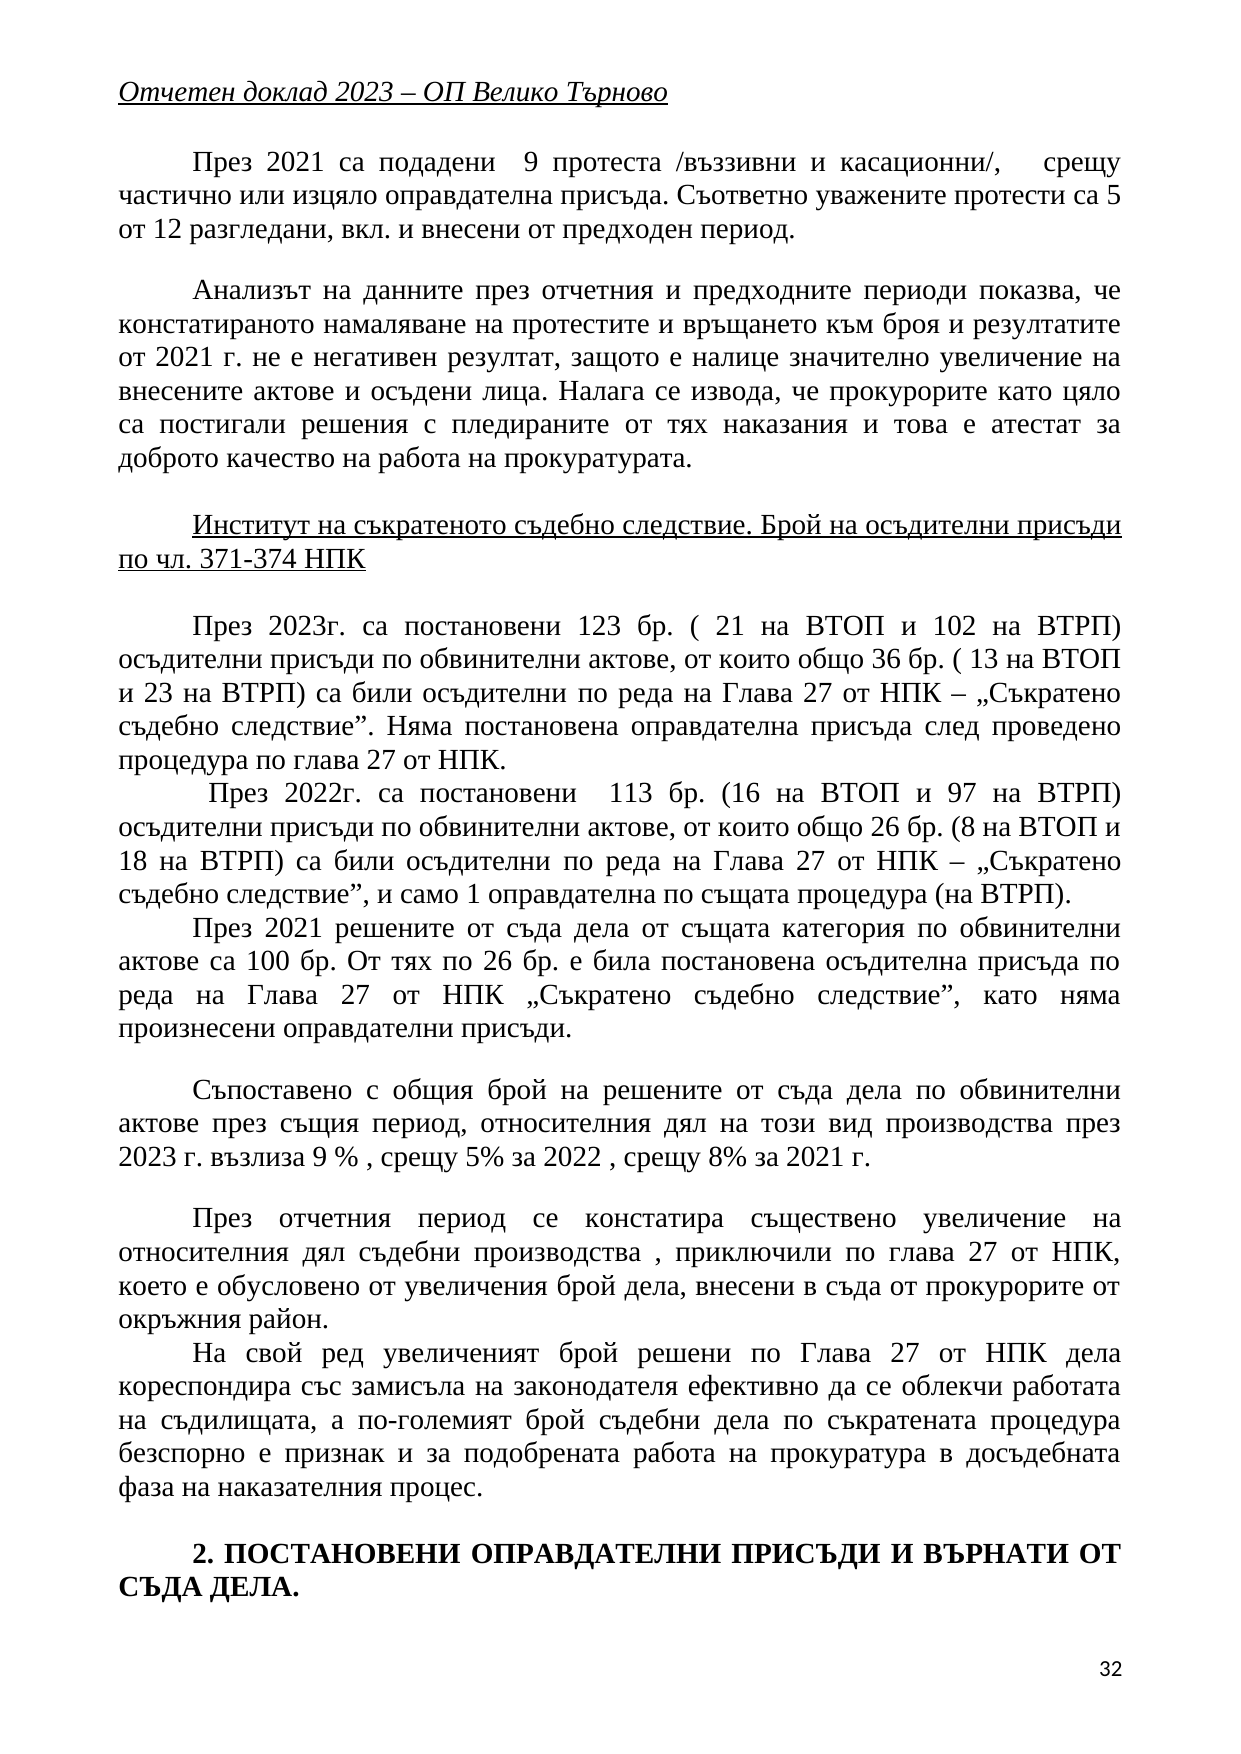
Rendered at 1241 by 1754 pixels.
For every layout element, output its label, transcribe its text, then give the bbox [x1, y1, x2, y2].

text През отчетния период се констатира съществено увеличение на относителния дял съдебни производства , приключили по глава 27 от НПК, което е обусловено от увеличения брой дела, внесени в съда от прокурорите от окръжния район. [118, 1201, 1122, 1335]
text 2. ПОСТАНОВЕНИ ОПРАВДАТЕЛНИ ПРИСЪДИ И ВЪРНАТИ ОТ СЪДА ДЕЛА. [118, 1536, 1122, 1603]
text Съпоставено с общия брой на решените от съда дела по обвинителни актове през същия период, относителния дял на този вид производства през 2023 г. възлиза 9 % , срещу 5% за 2022 , срещу 8% за 2021 г. [118, 1072, 1122, 1173]
text През 2021 са подадени 9 протеста /въззивни и касационни/, срещу частично или изцяло оправдателна присъда. Съответно уважените протести са 5 от 12 разгледани, вкл. и внесени от предходен период. [118, 144, 1122, 244]
text През 2022г. са постановени 113 бр. (16 на ВТОП и 97 на ВТРП) осъдителни присъди по обвинителни актове, от които общо 26 бр. (8 на ВТОП и 18 на ВТРП) са били осъдителни по реда на Глава 27 от НПК – „Съкратено съдебно следствие”, и само 1 оправдателна по същата процедура (на ВТРП). [118, 776, 1122, 910]
text Институт на съкратеното съдебно следствие. Брой на осъдителни присъди по чл. 371-374 НПК [118, 507, 1122, 574]
text През 2023г. са постановени 123 бр. ( 21 на ВТОП и 102 на ВТРП) осъдителни присъди по обвинителни актове, от които общо 36 бр. ( 13 на ВТОП и 23 на ВТРП) са били осъдителни по реда на Глава 27 от НПК – „Съкратено съдебно следствие”. Няма постановена оправдателна присъда след проведено процедура по глава 27 от НПК. [118, 608, 1122, 776]
text На свой ред увеличеният брой решени по Глава 27 от НПК дела кореспондира със замисъла на законодателя ефективно да се облекчи работата на съдилищата, а по-големият брой съдебни дела по съкратената процедура безспорно е признак и за подобрената работа на прокуратура в досъдебната фаза на наказателния процес. [118, 1335, 1122, 1502]
text Анализът на данните през отчетния и предходните периоди показва, че констатираното намаляване на протестите и връщането към броя и резултатите от 2021 г. не е негативен резултат, защото е налице значително увеличение на внесените актове и осъдени лица. Налага се извода, че прокурорите като цяло са постигали решения с пледираните от тях наказания и това е атестат за доброто качество на работа на прокуратурата. [118, 272, 1122, 474]
text През 2021 решените от съда дела от същата категория по обвинителни актове са 100 бр. От тях по 26 бр. е била постановена осъдителна присъда по реда на Глава 27 от НПК „Съкратено съдебно следствие”, като няма произнесени оправдателни присъди. [118, 910, 1122, 1044]
